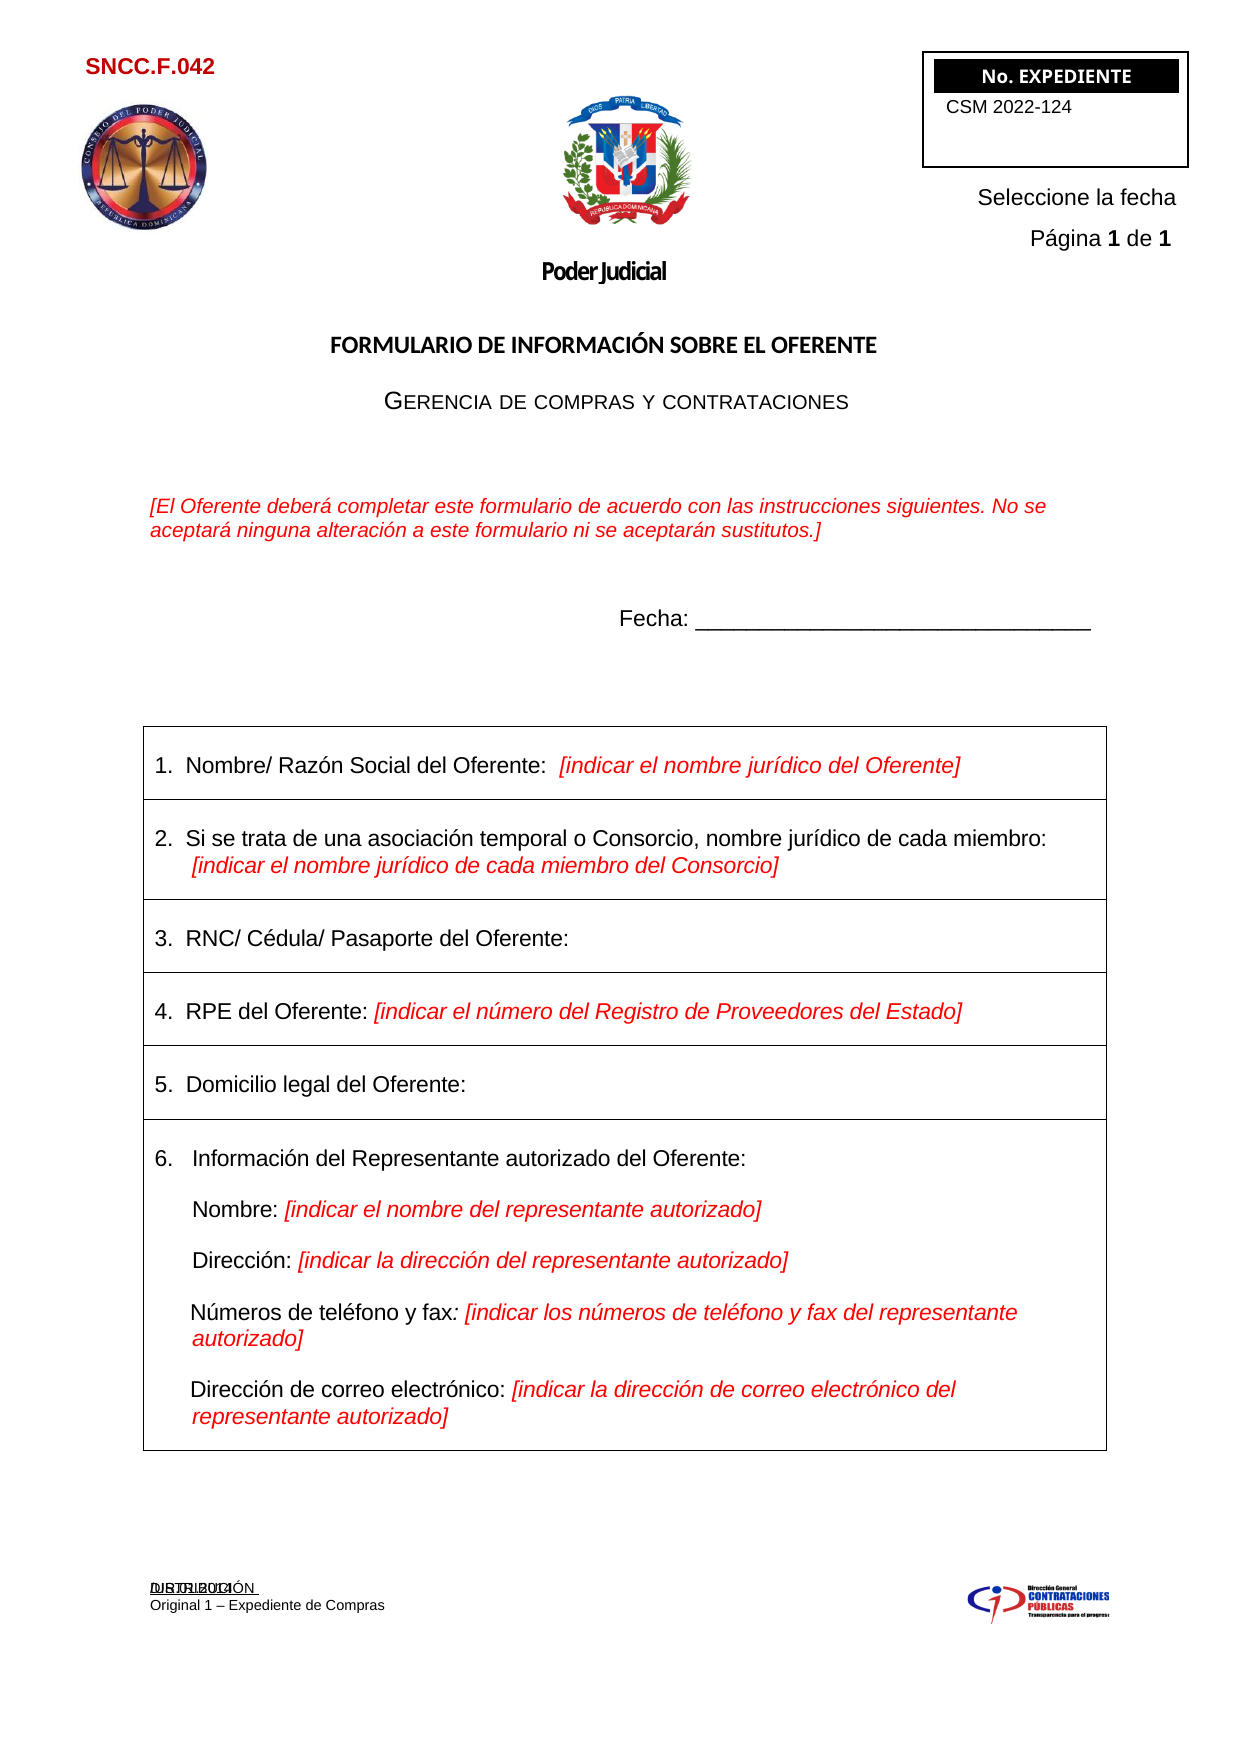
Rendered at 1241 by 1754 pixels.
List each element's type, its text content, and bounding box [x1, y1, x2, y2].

table_cell 3. RNC/ Cédula/ Pasaporte del Oferente: [144, 900, 1106, 972]
table_cell 2. Si se trata de una asociación temporal o Consorcio, nombre jurídico de cada miembro: [indicar el nombre jurídico de cada miembro del Consorcio] [144, 800, 1106, 899]
text Fecha: _______________________________ [150, 605, 1090, 632]
table_cell 6. Información del Representante autorizado del Oferente: Nombre: [indicar el nombre del representante autorizado] Dirección: [indicar la dirección del representante autorizado] Números de teléfono y fax: [indicar los números de teléfono y fax del representante autorizado] Dirección de correo electrónico: [indicar la dirección de correo electrónico del representante autorizado] [144, 1120, 1106, 1450]
picture [562, 95, 692, 225]
table_header 1. Nombre/ Razón Social del Oferente: [indicar el nombre jurídico del Oferente] [144, 727, 1106, 799]
table_cell 4. RPE del Oferente: [indicar el número del Registro de Proveedores del Estado] [144, 973, 1106, 1045]
table_cell 5. Domicilio legal del Oferente: [144, 1046, 1106, 1118]
picture [967, 1585, 1110, 1624]
text [El Oferente deberá completar este formulario de acuerdo con las instrucciones siguientes. No se aceptará ninguna alteración a este formulario ni se aceptarán sustitutos.] [150, 494, 1090, 542]
picture [78, 101, 208, 233]
